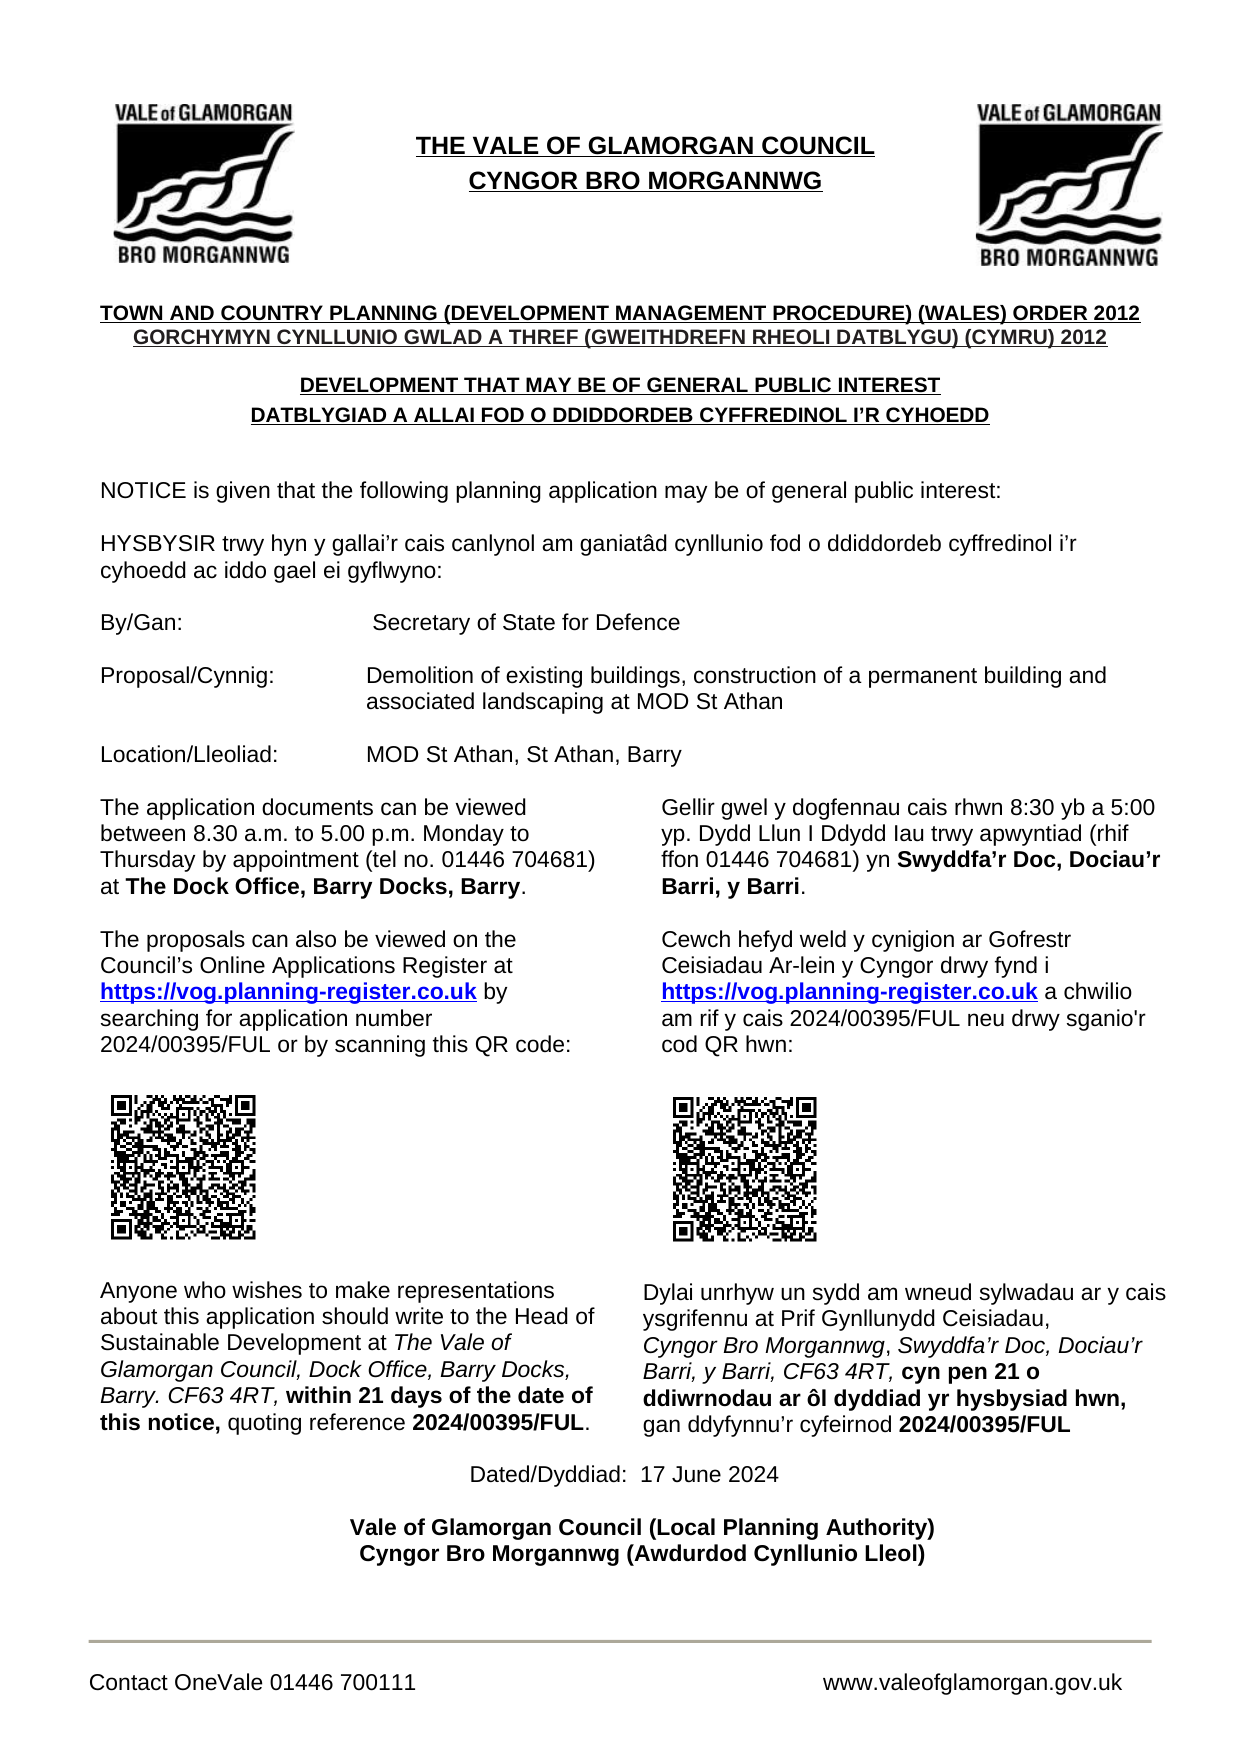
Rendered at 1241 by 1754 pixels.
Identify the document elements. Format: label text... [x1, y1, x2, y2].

table_cell Dated/Dyddiad: 17 June 2024 Vale of Glamorgan Council (Local Planning Authority) Cyngor Bro Morgannwg (Awdurdod Cynllunio Lleol) [89, 1461, 1178, 1593]
picture [113, 104, 295, 263]
text GORCHYMYN CYNLLUNIO GWLAD A THREF (GWEITHDREFN RHEOLI DATBLYGU) (CYMRU) 2012 [59, 325, 1181, 349]
picture [100, 1083, 267, 1251]
table_header THE VALE OF GLAMORGAN COUNCIL CYNGOR BRO MORGANNWG [320, 88, 967, 265]
table_header NOTICE is given that the following planning application may be of general public interest: HYSBYSIR trwy hyn y gallai’r cais canlynol am ganiatâd cynllunio fod o ddiddordeb cyffredinol i’r cyhoedd ac iddo gael ei gyflwyno: By/Gan: Secretary of State for Defence Proposal/Cynnig: Demolition of existing buildings, construction of a permanent building and associated landscaping at MOD St Athan Location/Lleoliad: MOD St Athan, St Athan, Barry [89, 478, 1178, 794]
text DATBLYGIAD A ALLAI FOD O DDIDDORDEB CYFFREDINOL I’R CYHOEDD [59, 403, 1181, 427]
table_header [967, 88, 1202, 265]
table_header [56, 88, 320, 265]
text TOWN AND COUNTRY PLANNING (DEVELOPMENT MANAGEMENT PROCEDURE) (WALES) ORDER 2012 [59, 301, 1181, 325]
picture [975, 104, 1164, 266]
picture [661, 1086, 828, 1253]
table_cell Gellir gwel y dogfennau cais rhwn 8:30 yb a 5:00 yp. Dydd Llun I Ddydd Iau trwy apwyntiad (rhif ffon 01446 704681) yn Swyddfa’r Doc, Dociau’r Barri, y Barri. Cewch hefyd weld y cynigion ar Gofrestr Ceisiadau Ar-lein y Cyngor drwy fynd i https://vog.planning-register.co.uk a chwilio am rif y cais 2024/00395/FUL neu drwy sganio'r cod QR hwn: Dylai unrhyw un sydd am wneud sylwadau ar y cais ysgrifennu at Prif Gynllunydd Ceisiadau, Cyngor Bro Morgannwg, Swyddfa’r Doc, Dociau’r Barri, y Barri, CF63 4RT, cyn pen 21 o ddiwrnodau ar ôl dyddiad yr hysbysiad hwn, gan ddyfynnu’r cyfeirnod 2024/00395/FUL [631, 794, 1178, 1461]
table_cell The application documents can be viewed between 8.30 a.m. to 5.00 p.m. Monday to Thursday by appointment (tel no. 01446 704681) at The Dock Office, Barry Docks, Barry. The proposals can also be viewed on the Council’s Online Applications Register at https://vog.planning-register.co.uk by searching for application number 2024/00395/FUL or by scanning this QR code: Anyone who wishes to make representations about this application should write to the Head of Sustainable Development at The Vale of Glamorgan Council, Dock Office, Barry Docks, Barry. CF63 4RT, within 21 days of the date of this notice, quoting reference 2024/00395/FUL. [89, 794, 631, 1461]
text DEVELOPMENT THAT MAY BE OF GENERAL PUBLIC INTEREST [59, 373, 1181, 397]
